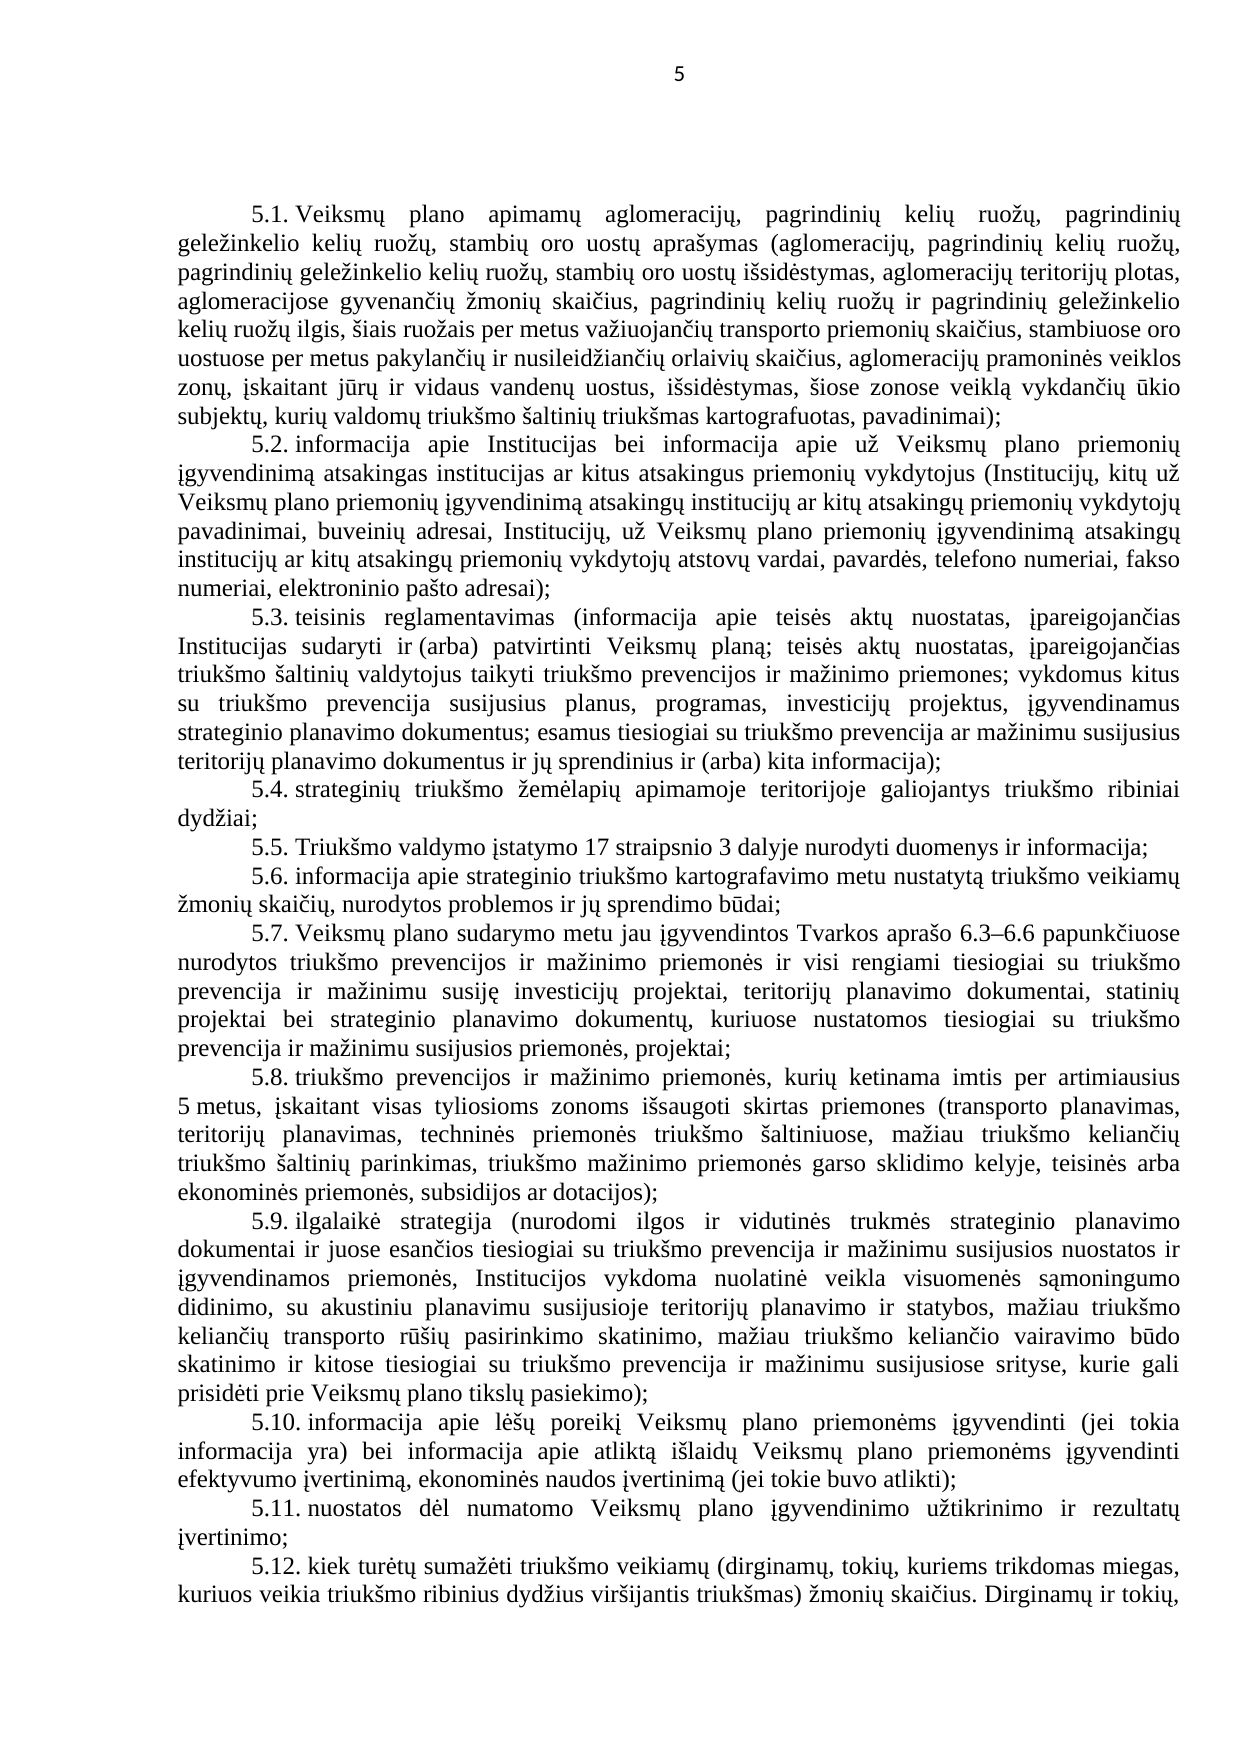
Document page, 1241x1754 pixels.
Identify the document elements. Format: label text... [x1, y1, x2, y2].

text 5.9. ilgalaikė strategija (nurodomi ilgos ir vidutinės trukmės strateginio planavimo dokumentai ir juose esančios tiesiogiai su triukšmo prevencija ir mažinimu susijusios nuostatos ir įgyvendinamos priemonės, Institucijos vykdoma nuolatinė veikla visuomenės sąmoningumo didinimo, su akustiniu planavimu susijusioje teritorijų planavimo ir statybos, mažiau triukšmo keliančių transporto rūšių pasirinkimo skatinimo, mažiau triukšmo keliančio vairavimo būdo skatinimo ir kitose tiesiogiai su triukšmo prevencija ir mažinimu susijusiose srityse, kurie gali prisidėti prie Veiksmų plano tikslų pasiekimo); [177, 1206, 1181, 1407]
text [177, 1551, 1181, 1608]
text 5.11. nuostatos dėl numatomo Veiksmų plano įgyvendinimo užtikrinimo ir rezultatų įvertinimo; [177, 1493, 1181, 1551]
text 5.8. triukšmo prevencijos ir mažinimo priemonės, kurių ketinama imtis per artimiausius 5 metus, įskaitant visas tyliosioms zonoms išsaugoti skirtas priemones (transporto planavimas, teritorijų planavimas, techninės priemonės triukšmo šaltiniuose, mažiau triukšmo keliančių triukšmo šaltinių parinkimas, triukšmo mažinimo priemonės garso sklidimo kelyje, teisinės arba ekonominės priemonės, subsidijos ar dotacijos); [177, 1062, 1181, 1206]
text 5.2. informacija apie Institucijas bei informacija apie už Veiksmų plano priemonių įgyvendinimą atsakingas institucijas ar kitus atsakingus priemonių vykdytojus (Institucijų, kitų už Veiksmų plano priemonių įgyvendinimą atsakingų institucijų ar kitų atsakingų priemonių vykdytojų pavadinimai, buveinių adresai, Institucijų, už Veiksmų plano priemonių įgyvendinimą atsakingų institucijų ar kitų atsakingų priemonių vykdytojų atstovų vardai, pavardės, telefono numeriai, fakso numeriai, elektroninio pašto adresai); [177, 429, 1181, 602]
text 5.3. teisinis reglamentavimas (informacija apie teisės aktų nuostatas, įpareigojančias Institucijas sudaryti ir (arba) patvirtinti Veiksmų planą; teisės aktų nuostatas, įpareigojančias triukšmo šaltinių valdytojus taikyti triukšmo prevencijos ir mažinimo priemones; vykdomus kitus su triukšmo prevencija susijusius planus, programas, investicijų projektus, įgyvendinamus strateginio planavimo dokumentus; esamus tiesiogiai su triukšmo prevencija ar mažinimu susijusius teritorijų planavimo dokumentus ir jų sprendinius ir (arba) kita informacija); [177, 602, 1181, 774]
text 5.10. informacija apie lėšų poreikį Veiksmų plano priemonėms įgyvendinti (jei tokia informacija yra) bei informacija apie atliktą išlaidų Veiksmų plano priemonėms įgyvendinti efektyvumo įvertinimą, ekonominės naudos įvertinimą (jei tokie buvo atlikti); [177, 1407, 1181, 1493]
text 5.1. Veiksmų plano apimamų aglomeracijų, pagrindinių kelių ruožų, pagrindinių geležinkelio kelių ruožų, stambių oro uostų aprašymas (aglomeracijų, pagrindinių kelių ruožų, pagrindinių geležinkelio kelių ruožų, stambių oro uostų išsidėstymas, aglomeracijų teritorijų plotas, aglomeracijose gyvenančių žmonių skaičius, pagrindinių kelių ruožų ir pagrindinių geležinkelio kelių ruožų ilgis, šiais ruožais per metus važiuojančių transporto priemonių skaičius, stambiuose oro uostuose per metus pakylančių ir nusileidžiančių orlaivių skaičius, aglomeracijų pramoninės veiklos zonų, įskaitant jūrų ir vidaus vandenų uostus, išsidėstymas, šiose zonose veiklą vykdančių ūkio subjektų, kurių valdomų triukšmo šaltinių triukšmas kartografuotas, pavadinimai); [177, 199, 1181, 429]
text 5.6. informacija apie strateginio triukšmo kartografavimo metu nustatytą triukšmo veikiamų žmonių skaičių, nurodytos problemos ir jų sprendimo būdai; [177, 861, 1181, 918]
text 5.4. strateginių triukšmo žemėlapių apimamoje teritorijoje galiojantys triukšmo ribiniai dydžiai; [177, 774, 1181, 832]
text 5.7. Veiksmų plano sudarymo metu jau įgyvendintos Tvarkos aprašo 6.3–6.6 papunkčiuose nurodytos triukšmo prevencijos ir mažinimo priemonės ir visi rengiami tiesiogiai su triukšmo prevencija ir mažinimu susiję investicijų projektai, teritorijų planavimo dokumentai, statinių projektai bei strateginio planavimo dokumentų, kuriuose nustatomos tiesiogiai su triukšmo prevencija ir mažinimu susijusios priemonės, projektai; [177, 918, 1181, 1062]
text 5.5. Triukšmo valdymo įstatymo 17 straipsnio 3 dalyje nurodyti duomenys ir informacija; [177, 832, 1181, 861]
